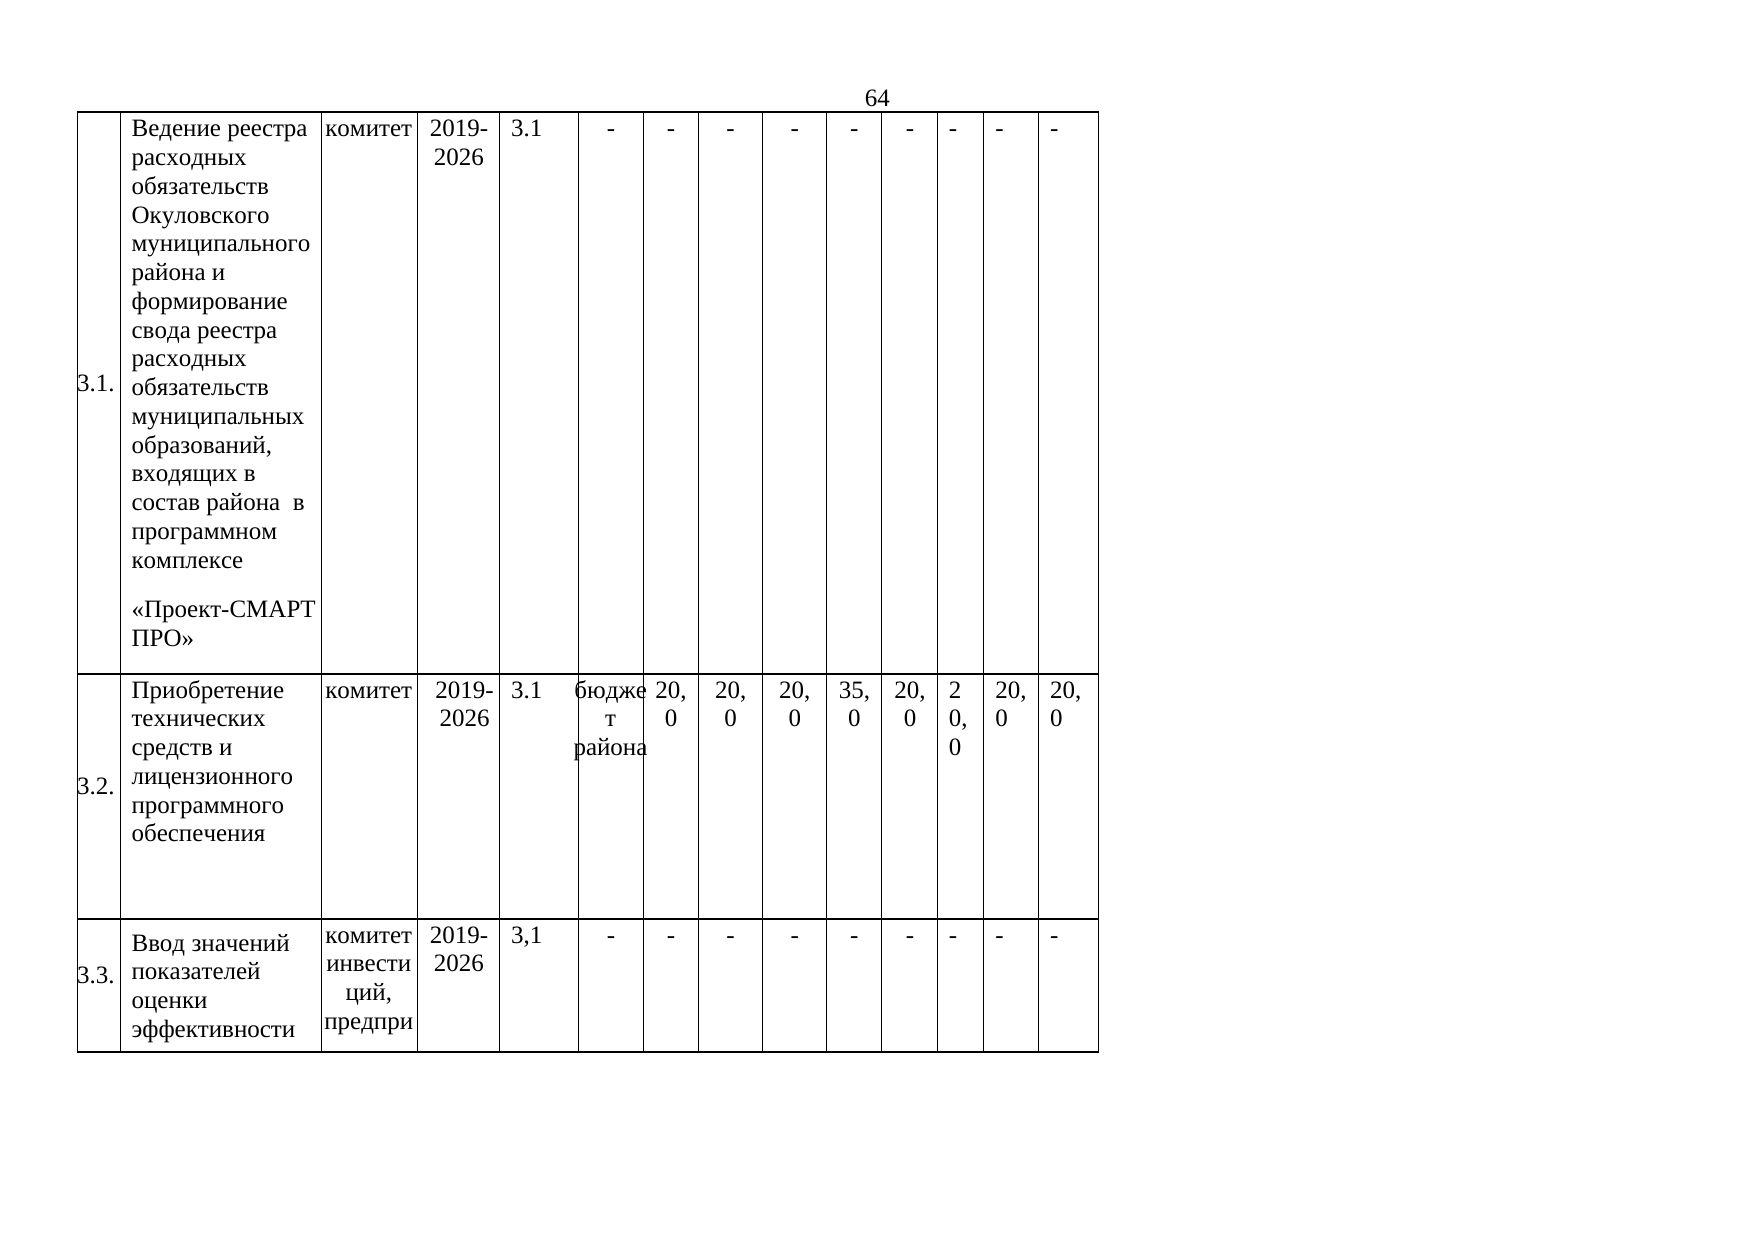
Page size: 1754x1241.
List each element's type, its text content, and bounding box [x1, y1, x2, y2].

table_cell 3.1 [500, 113, 578, 673]
table_cell - [699, 113, 762, 673]
table_cell - [938, 113, 983, 673]
table_cell Приобретение технических средств и лицензионного программного обеспечения [121, 675, 321, 918]
table_cell - [763, 113, 826, 673]
table_cell Ведение реестра расходных обязательств Окуловского муниципального района и формирование свода реестра расходных обязательств муниципальных образований, входящих в состав района в программном комплексе «Проект-СМАРТ ПРО» [121, 113, 321, 673]
table_cell 35,0 [827, 675, 881, 918]
table_cell 20,0 [938, 675, 983, 918]
table_cell - [763, 920, 826, 1051]
table_cell 20,0 [1039, 675, 1098, 918]
table_cell 3.1 [500, 675, 578, 918]
table_cell - [1039, 920, 1098, 1051]
table_cell комитет [322, 113, 417, 673]
table_cell - [644, 113, 698, 673]
table_cell - [882, 920, 937, 1051]
table_cell 3,1 [500, 920, 578, 1051]
table_cell 20,0 [882, 675, 937, 918]
table_cell бюджет района [579, 675, 643, 918]
table_cell 20,0 [699, 675, 762, 918]
table_cell - [699, 920, 762, 1051]
table_cell - [827, 920, 881, 1051]
table_cell 3.1. [78, 113, 120, 673]
table_cell комитет [322, 675, 417, 918]
table_cell 20,0 [763, 675, 826, 918]
table_cell - [984, 920, 1038, 1051]
table_cell 3.2. [78, 675, 120, 918]
table_cell 2019-2026 [418, 113, 499, 673]
table_cell - [579, 920, 643, 1051]
table_cell - [579, 113, 643, 673]
table_cell 20,0 [984, 675, 1038, 918]
table_cell - [827, 113, 881, 673]
table_cell 2019-2026 [418, 675, 499, 918]
table_cell 2019-2026 [418, 920, 499, 1051]
table_cell 20,0 [644, 675, 698, 918]
table_cell - [984, 113, 1038, 673]
table_cell - [882, 113, 937, 673]
table_cell - [1039, 113, 1098, 673]
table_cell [121, 920, 321, 1051]
table_cell 3.3. [78, 920, 120, 1051]
table_cell - [938, 920, 983, 1051]
table_cell - [644, 920, 698, 1051]
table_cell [322, 920, 417, 1051]
